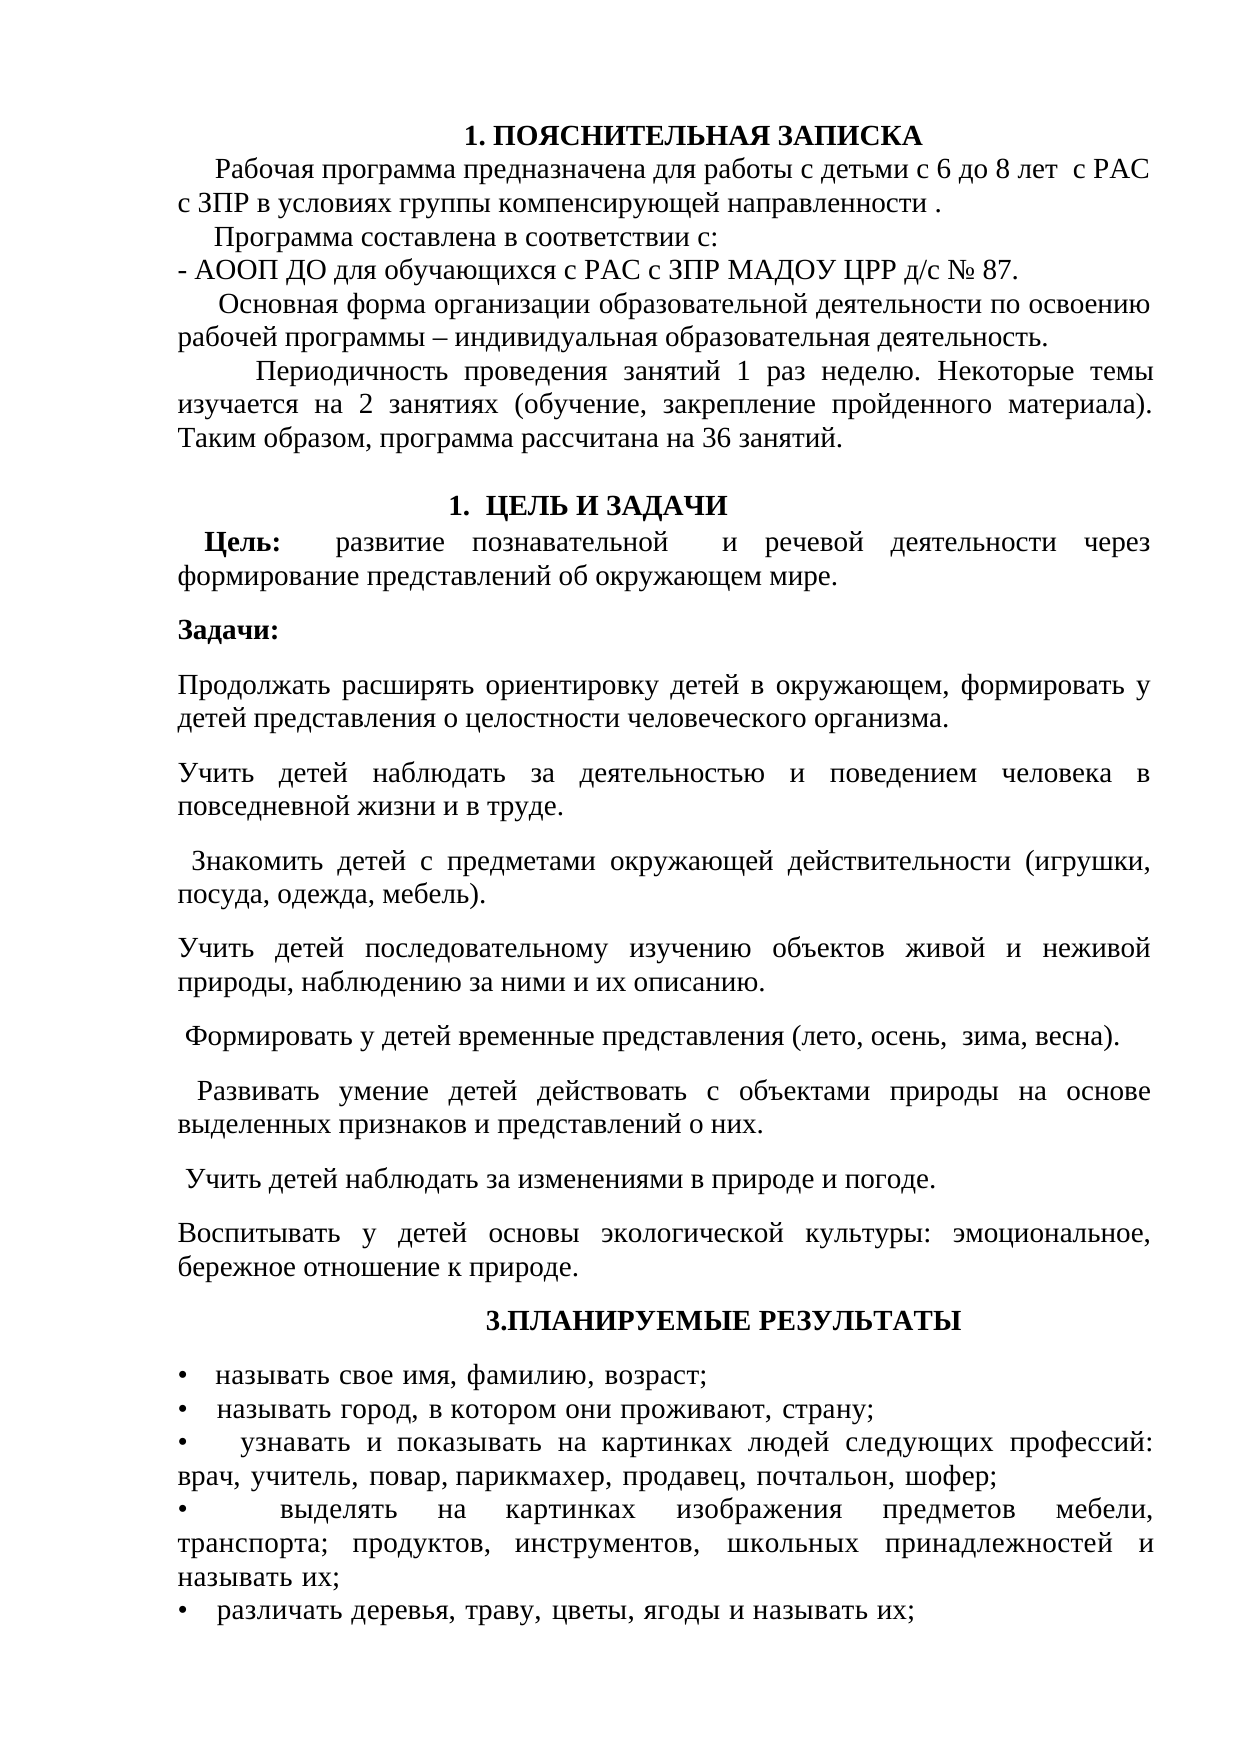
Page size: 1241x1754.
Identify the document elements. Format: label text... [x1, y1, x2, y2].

text Программа составлена в соответствии с: [177, 219, 1152, 252]
text Знакомить детей с предметами окружающей действительности (игрушки, посуда, одежда, мебель). [177, 843, 1152, 910]
text Основная форма организации образовательной деятельности по освоению рабочей программы – индивидуальная образовательная деятельность. [177, 286, 1152, 353]
list ЦЕЛЬ И ЗАДАЧИ [448, 488, 1152, 521]
text Учить детей наблюдать за изменениями в природе и погоде. [177, 1161, 1152, 1194]
text Учить детей наблюдать за деятельностью и поведением человека в повседневной жизни и в труде. [177, 755, 1152, 822]
text - АООП ДО для обучающихся с РАС с ЗПР МАДОУ ЦРР д/с № 87. [177, 252, 1152, 286]
text Воспитывать у детей основы экологической культуры: эмоциональное, бережное отношение к природе. [177, 1215, 1152, 1282]
text Учить детей последовательному изучению объектов живой и неживой природы, наблюдению за ними и их описанию. [177, 931, 1152, 998]
text • различать деревья, траву, цветы, ягоды и называть их; [177, 1592, 1154, 1626]
text • выделять на картинках изображения предметов мебели, транспорта; продуктов, инструментов, школьных принадлежностей и называть их; [177, 1492, 1154, 1592]
text • называть свое имя, фамилию, возраст; [177, 1357, 757, 1391]
text Формировать у детей временные представления (лето, осень, зима, весна). [177, 1018, 1152, 1052]
list 3.ПЛАНИРУЕМЫЕ РЕЗУЛЬТАТЫ [486, 1303, 1152, 1337]
text 1. ПОЯСНИТЕЛЬНАЯ ЗАПИСКА [252, 118, 1152, 152]
text Продолжать расширять ориентировку детей в окружающем, формировать у детей представления о целостности человеческого организма. [177, 667, 1152, 734]
text Развивать умение детей действовать с объектами природы на основе выделенных признаков и представлений о них. [177, 1073, 1152, 1140]
text • узнавать и показывать на картинках людей следующих профессий: врач, учитель, повар, парикмахер, продавец, почтальон, шофер; [177, 1424, 1154, 1492]
text Периодичность проведения занятий 1 раз неделю. Некоторые темы изучается на 2 занятиях (обучение, закрепление пройденного материала). Таким образом, программа рассчитана на 36 занятий. [177, 353, 1154, 453]
text Цель: развитие познавательной и речевой деятельности через формирование представлений об окружающем мире. [177, 524, 1152, 592]
text • называть город, в котором они проживают, страну; [177, 1391, 1154, 1424]
text Рабочая программа предназначена для работы с детьми с 6 до 8 лет с РАС с ЗПР в условиях группы компенсирующей направленности . [177, 152, 1152, 219]
text Задачи: [177, 612, 1152, 646]
